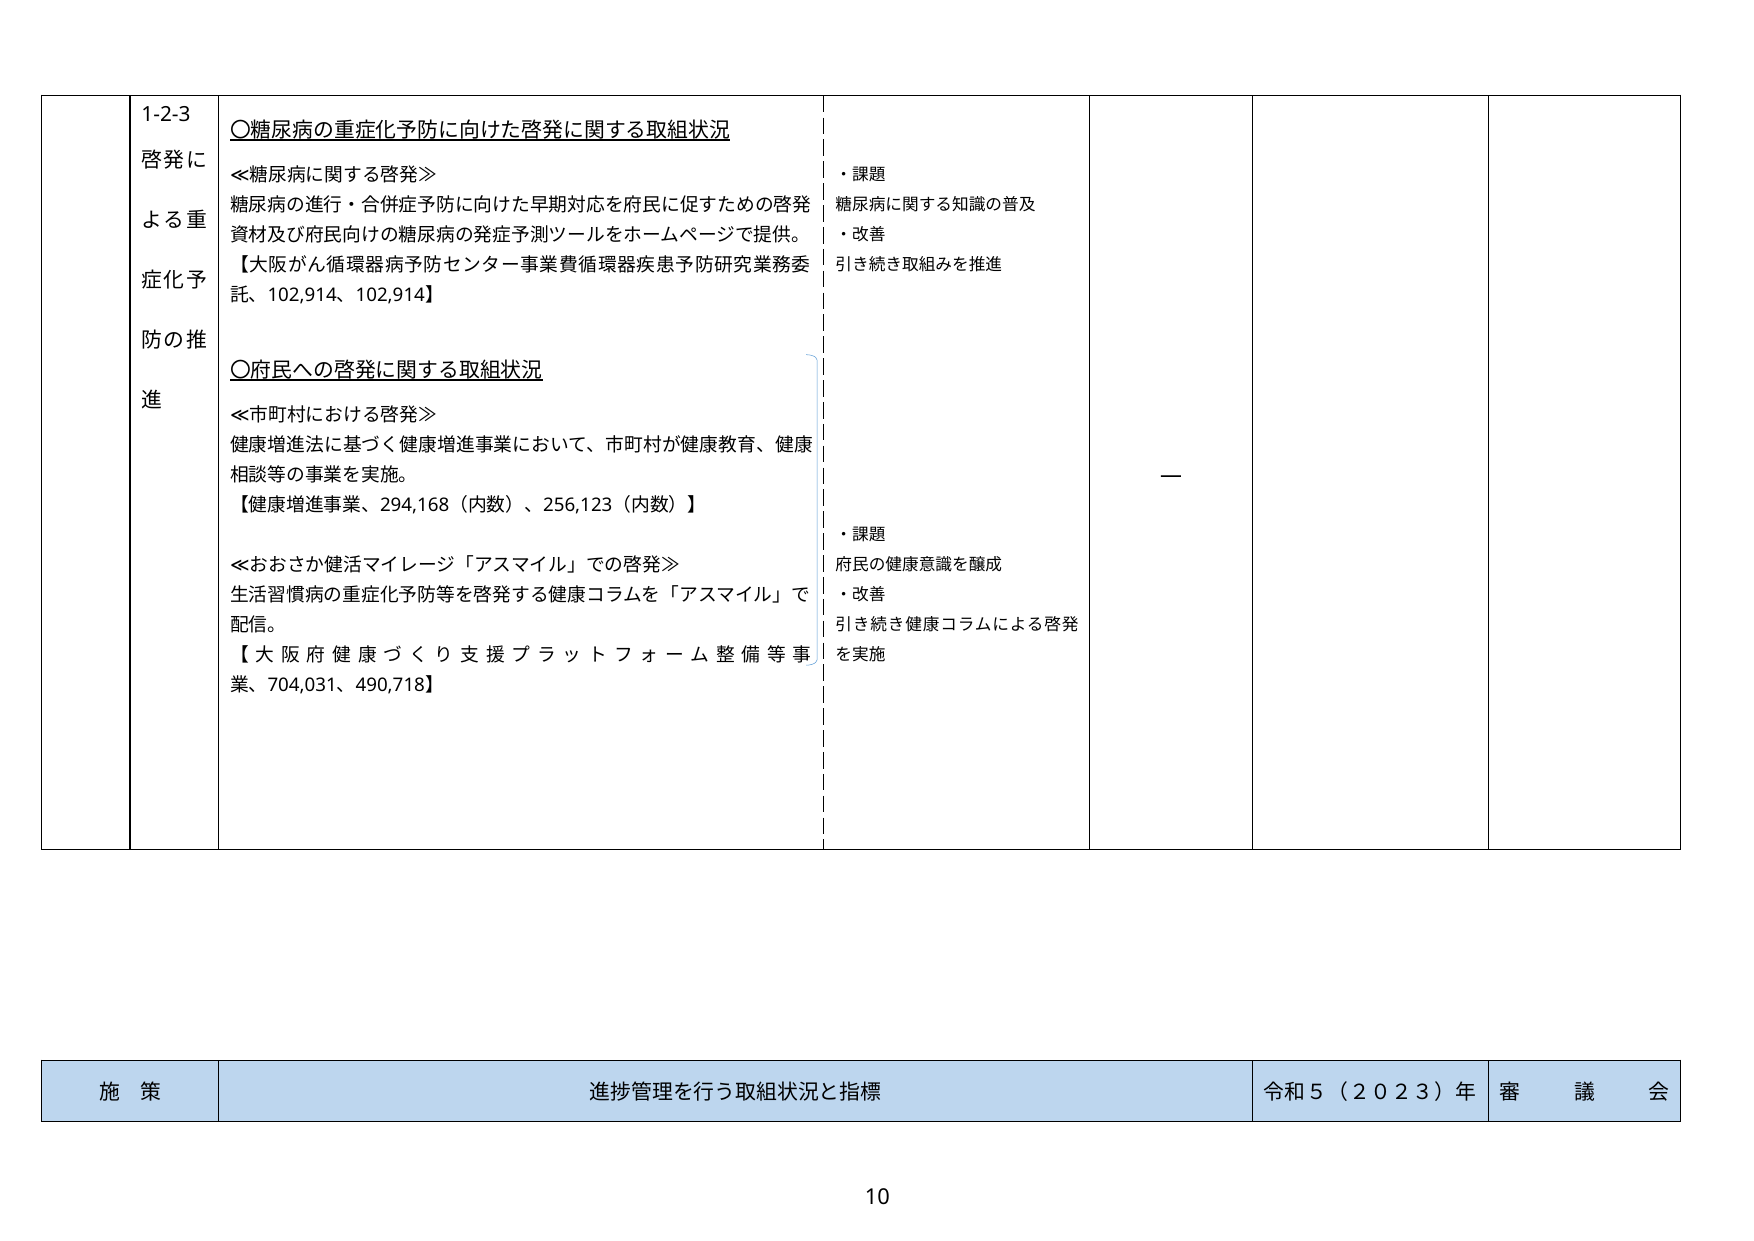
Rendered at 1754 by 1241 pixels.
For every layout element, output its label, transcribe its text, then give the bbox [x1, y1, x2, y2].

table_cell 〇糖尿病の重症化予防に向けた啓発に関する取組状況 ≪糖尿病に関する啓発≫ 糖尿病の進行・合併症予防に向けた早期対応を府民に促すための啓発資材及び府民向けの糖尿病の発症予測ツールをホームページで提供。【大阪がん循環器病予防センター事業費循環器疾患予防研究業務委託、102,914、102,914】 〇府民への啓発に関する取組状況 ≪市町村における啓発≫ 健康増進法に基づく健康増進事業において、市町村が健康教育、健康相談等の事業を実施。 【健康増進事業、294,168（内数）、256,123（内数）】 ≪おおさか健活マイレージ「アスマイル」での啓発≫ 生活習慣病の重症化予防等を啓発する健康コラムを「アスマイル」で配信。 【大阪府健康づくり支援プラットフォーム整備等事業、704,031、490,718】 [219, 96, 824, 848]
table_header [1253, 1061, 1488, 1121]
table_header 審議会 意見 [1489, 1061, 1680, 1121]
table_header 進捗管理を行う取組状況と指標 [219, 1061, 1252, 1121]
table_cell 1-2-3 啓発による重症化予防の推進 [131, 96, 218, 848]
table_cell ・課題 糖尿病に関する知識の普及 ・改善 引き続き取組みを推進 ・課題 府民の健康意識を醸成 ・改善 引き続き健康コラムによる啓発を実施 [824, 96, 1089, 848]
table_header 施 策 [42, 1061, 218, 1121]
table_cell ― [1090, 96, 1252, 848]
